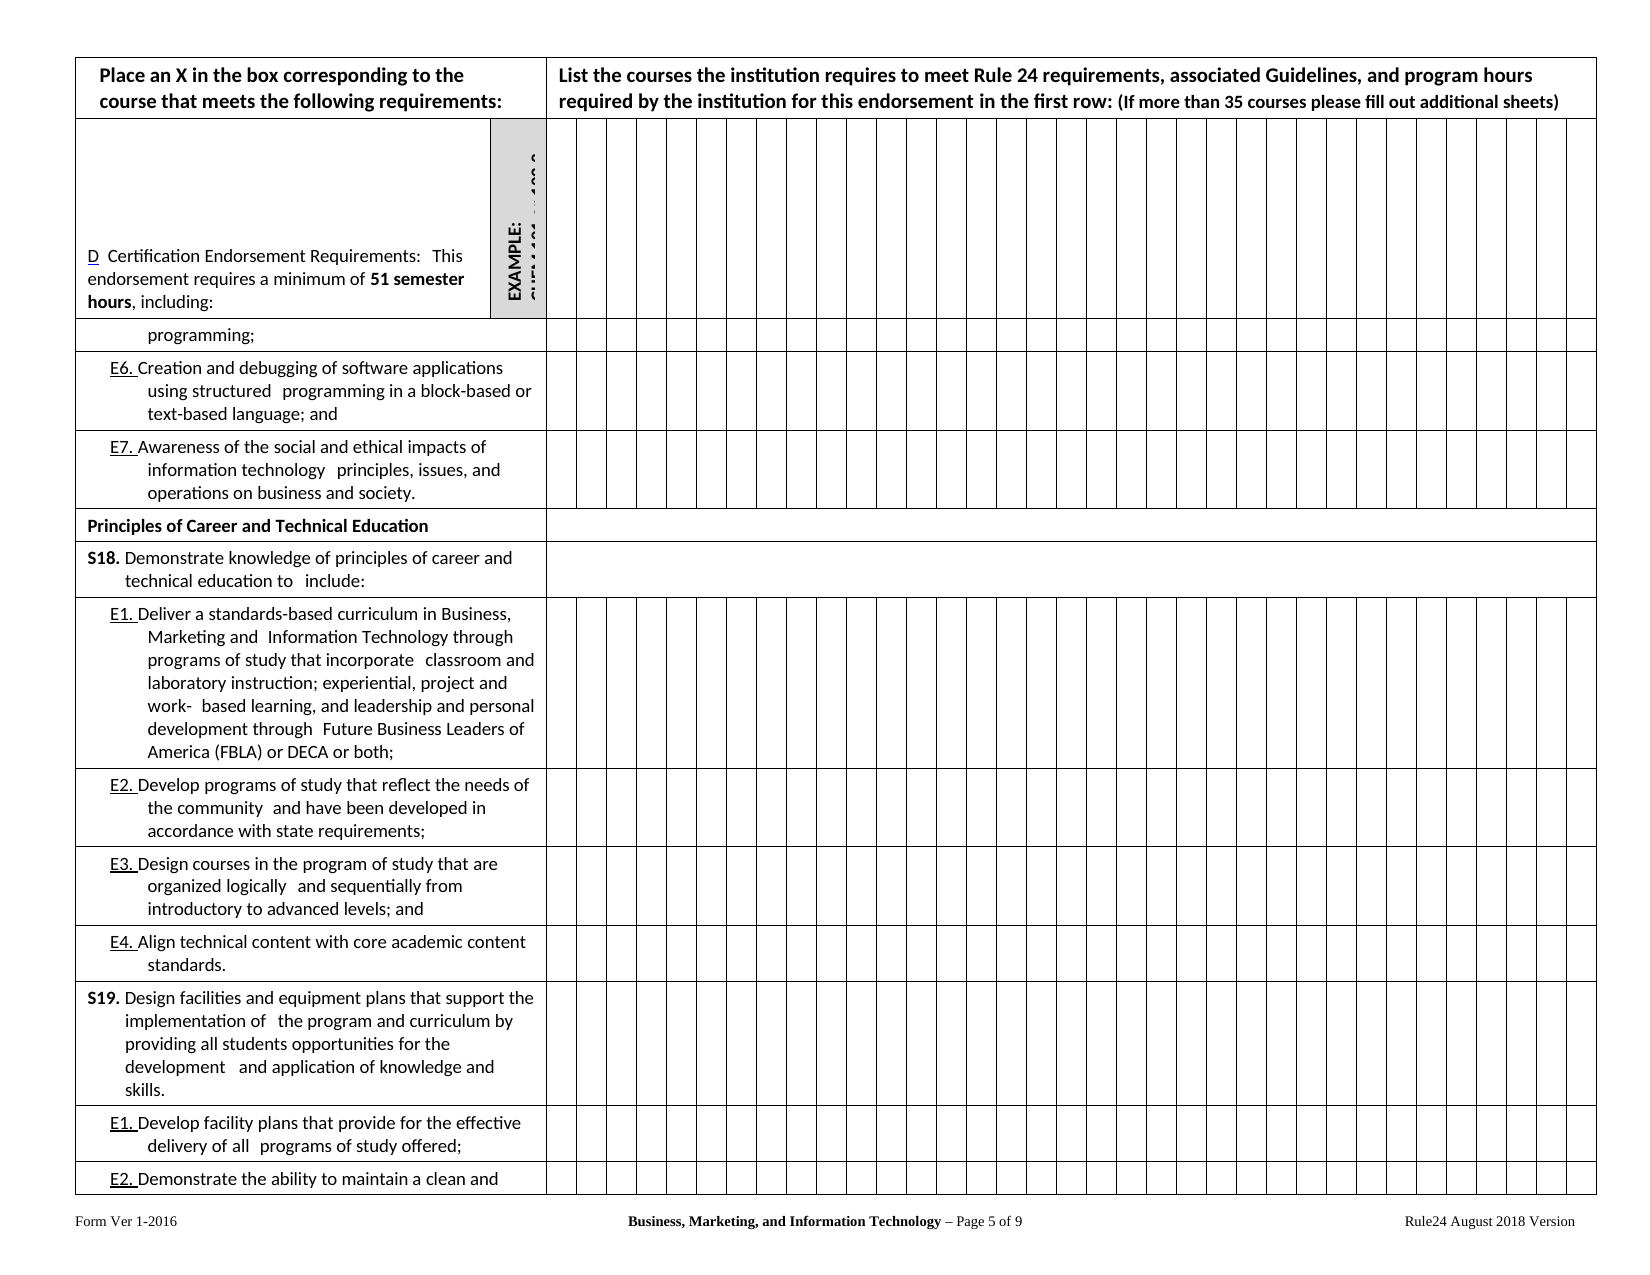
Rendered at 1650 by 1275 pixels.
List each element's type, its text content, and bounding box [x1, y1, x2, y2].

table_cell [1447, 431, 1476, 508]
table_cell [967, 926, 996, 981]
table_cell [1297, 352, 1326, 429]
table_cell [1027, 926, 1056, 981]
table_cell [1117, 769, 1146, 846]
table_cell [907, 1162, 936, 1194]
table_cell EXAMPLE: CHEM 101 or 102 3 CR [491, 119, 546, 318]
table_cell [1117, 847, 1146, 925]
table_cell [1567, 119, 1596, 318]
table_cell [1357, 598, 1386, 767]
table_cell [697, 1162, 726, 1194]
table_cell [757, 1162, 786, 1194]
table_cell [607, 598, 636, 767]
table_cell [667, 982, 696, 1105]
table_cell [577, 1106, 606, 1161]
table_cell [1327, 1162, 1356, 1194]
table_cell [547, 431, 576, 508]
table_cell [1027, 847, 1056, 925]
table_cell Demonstrate knowledge of principles of career and technical education to include: [76, 542, 546, 597]
table_cell [1507, 1162, 1536, 1194]
table_cell Principles of Career and Technical Education [76, 509, 546, 541]
table_cell [847, 352, 876, 429]
table_cell [817, 847, 846, 925]
table_cell [607, 769, 636, 846]
table_cell [1207, 769, 1236, 846]
table_cell [1327, 982, 1356, 1105]
table_cell [1417, 982, 1446, 1105]
table_cell [1357, 1106, 1386, 1161]
table_cell [757, 1106, 786, 1161]
table_cell [1537, 847, 1566, 925]
table_cell [547, 982, 576, 1105]
table_cell [967, 982, 996, 1105]
table_cell [1447, 598, 1476, 767]
table_cell [577, 1162, 606, 1194]
table_cell [877, 769, 906, 846]
table_cell Design facilities and equipment plans that support the implementation of the program and curriculum by providing all students opportunities for the development and application of knowledge and skills. [76, 982, 546, 1105]
table_cell [577, 119, 606, 318]
table_cell [637, 319, 666, 351]
table_cell [1537, 319, 1566, 351]
table_cell [577, 982, 606, 1105]
table_cell [1507, 119, 1536, 318]
table_cell [1177, 926, 1206, 981]
table_cell [1057, 982, 1086, 1105]
table_cell [1207, 1106, 1236, 1161]
table_cell [1327, 431, 1356, 508]
table_cell [877, 431, 906, 508]
table_cell [757, 598, 786, 767]
table_cell [667, 352, 696, 429]
table_cell [1297, 1106, 1326, 1161]
table_cell [907, 926, 936, 981]
table_cell [1327, 769, 1356, 846]
table_cell [1327, 926, 1356, 981]
table_cell [1267, 769, 1296, 846]
table_cell [1117, 119, 1146, 318]
table_cell [1567, 431, 1596, 508]
table_cell [967, 319, 996, 351]
table_cell [1117, 352, 1146, 429]
table_cell [1477, 598, 1506, 767]
table_cell [1387, 352, 1416, 429]
table_cell [1207, 926, 1236, 981]
table_cell [1177, 1162, 1206, 1194]
table_cell [1537, 926, 1566, 981]
table_cell [1357, 769, 1386, 846]
table_cell [1447, 1162, 1476, 1194]
table_cell [877, 926, 906, 981]
table_header Place an X in the box corresponding to the course that meets the following requirements: [76, 58, 546, 118]
table_cell [1237, 847, 1266, 925]
table_cell [1147, 352, 1176, 429]
table_cell [697, 319, 726, 351]
table_cell [1147, 319, 1176, 351]
table_cell [637, 352, 666, 429]
table_cell [1447, 982, 1476, 1105]
table_cell [1207, 352, 1236, 429]
table_cell [727, 431, 756, 508]
table_cell [1327, 119, 1356, 318]
table_cell [937, 119, 966, 318]
table_cell [1207, 1162, 1236, 1194]
table_cell [877, 598, 906, 767]
table_cell [1387, 1106, 1416, 1161]
table_cell [997, 431, 1026, 508]
table_cell [787, 1162, 816, 1194]
table_cell [1057, 119, 1086, 318]
table_cell [967, 1162, 996, 1194]
table_cell [1327, 319, 1356, 351]
table_cell [967, 1106, 996, 1161]
table_cell [607, 1106, 636, 1161]
table_cell [1237, 319, 1266, 351]
table_cell [1267, 982, 1296, 1105]
table_cell [697, 598, 726, 767]
table_cell [1447, 769, 1476, 846]
table_cell [1087, 319, 1116, 351]
table_cell [547, 1162, 576, 1194]
table_cell [1057, 1106, 1086, 1161]
table_cell [547, 769, 576, 846]
table_cell [1507, 926, 1536, 981]
table_cell [967, 119, 996, 318]
table_cell [1447, 352, 1476, 429]
table_cell [1027, 769, 1056, 846]
table_cell D Certification Endorsement Requirements: This endorsement requires a minimum of 51 semester hours, including: [76, 119, 490, 318]
table_cell [937, 847, 966, 925]
table_cell [1447, 926, 1476, 981]
table_cell [1387, 319, 1416, 351]
table_cell [1297, 119, 1326, 318]
table_cell [1447, 847, 1476, 925]
table_cell [667, 847, 696, 925]
table_cell [1477, 431, 1506, 508]
table_cell [1207, 431, 1236, 508]
table_cell [787, 926, 816, 981]
table_cell [1267, 847, 1296, 925]
table_cell [667, 926, 696, 981]
table_cell [1387, 769, 1416, 846]
table_cell [1117, 1162, 1146, 1194]
table_cell [637, 119, 666, 318]
table_cell [727, 1162, 756, 1194]
table_cell [1057, 1162, 1086, 1194]
table_cell [997, 1162, 1026, 1194]
table_cell [1567, 1106, 1596, 1161]
table_cell [1087, 769, 1116, 846]
table_cell [1267, 319, 1296, 351]
table_cell [937, 1106, 966, 1161]
table_cell [1477, 352, 1506, 429]
table_cell [997, 847, 1026, 925]
table_cell [1387, 431, 1416, 508]
table_cell [637, 1106, 666, 1161]
table_cell [547, 509, 1596, 541]
table_cell Deliver a standards-based curriculum in Business, Marketing and Information Technology through programs of study that incorporate classroom and laboratory instruction; experiential, project and work- based learning, and leadership and personal development through Future Business Leaders of America (FBLA) or DECA or both; [76, 598, 546, 767]
table_cell [1267, 1162, 1296, 1194]
table_cell [1567, 598, 1596, 767]
table_cell [1237, 1106, 1266, 1161]
table_cell [547, 847, 576, 925]
table_cell [1357, 431, 1386, 508]
table_cell [1327, 352, 1356, 429]
table_cell [667, 119, 696, 318]
table_cell Creation and debugging of software applications using structured programming in a block-based or text-based language; and [76, 352, 546, 429]
table_cell [1567, 352, 1596, 429]
table_cell [1177, 431, 1206, 508]
table_cell [817, 1162, 846, 1194]
table_cell [1417, 598, 1446, 767]
table_cell [697, 352, 726, 429]
table_cell [1477, 847, 1506, 925]
table_cell [1327, 1106, 1356, 1161]
table_cell [1537, 598, 1566, 767]
table_cell [787, 769, 816, 846]
table_cell [967, 352, 996, 429]
table_cell [1027, 431, 1056, 508]
table_cell [1387, 598, 1416, 767]
table_cell [1507, 431, 1536, 508]
table_cell [1237, 119, 1266, 318]
table_cell [787, 431, 816, 508]
table_cell [1567, 319, 1596, 351]
table_cell [637, 431, 666, 508]
table_cell [1297, 769, 1326, 846]
table_cell [1297, 982, 1326, 1105]
table_cell [1237, 982, 1266, 1105]
table_cell [997, 769, 1026, 846]
table_cell [607, 319, 636, 351]
table_cell [1177, 319, 1206, 351]
table_cell [1117, 1106, 1146, 1161]
table_cell [697, 847, 726, 925]
table_cell [1177, 769, 1206, 846]
table_cell [607, 119, 636, 318]
table_cell [847, 431, 876, 508]
table_cell [817, 1106, 846, 1161]
table_cell [1417, 319, 1446, 351]
table_cell [1027, 598, 1056, 767]
table_cell Awareness of the social and ethical impacts of information technology principles, issues, and operations on business and society. [76, 431, 546, 508]
table_cell Develop programs of study that reflect the needs of the community and have been developed in accordance with state requirements; [76, 769, 546, 846]
table_cell [877, 1106, 906, 1161]
table_cell [637, 847, 666, 925]
table_cell [1537, 1106, 1566, 1161]
table_cell [1297, 926, 1326, 981]
table_cell [787, 847, 816, 925]
table_cell [1417, 1106, 1446, 1161]
table_cell [1387, 926, 1416, 981]
table_cell [1507, 769, 1536, 846]
table_cell Introduction to problem solving with computers with topics in problem solving methods, software development principles, and computer programming; [76, 319, 546, 351]
table_cell [907, 769, 936, 846]
table_cell [697, 431, 726, 508]
table_cell [907, 352, 936, 429]
table_cell [1207, 982, 1236, 1105]
table_cell Demonstrate the ability to maintain a clean and organized classroom environment conducive to learning; [76, 1162, 546, 1194]
table_cell [1087, 982, 1116, 1105]
table_cell [1357, 982, 1386, 1105]
table_cell [997, 319, 1026, 351]
table_cell [997, 926, 1026, 981]
table_cell [547, 542, 1596, 597]
table_cell [1087, 1162, 1116, 1194]
table_cell [667, 598, 696, 767]
table_header List the courses the institution requires to meet Rule 24 requirements, associated Guidelines, and program hours required by the institution for this endorsement in the first row: (If more than 35 courses please fill out additional sheets) [547, 58, 1596, 118]
table_cell [967, 847, 996, 925]
table_cell [787, 352, 816, 429]
table_cell [997, 119, 1026, 318]
table_cell [787, 982, 816, 1105]
table_cell [547, 119, 576, 318]
table_cell [1237, 598, 1266, 767]
table_cell [757, 926, 786, 981]
table_cell [1567, 982, 1596, 1105]
table_cell [1447, 319, 1476, 351]
table_cell [1507, 598, 1536, 767]
table_cell [727, 352, 756, 429]
table_cell [1357, 352, 1386, 429]
table_cell [757, 847, 786, 925]
table_cell [1237, 926, 1266, 981]
table_cell [1207, 119, 1236, 318]
table_cell [1477, 982, 1506, 1105]
table_cell [1117, 431, 1146, 508]
table_cell [607, 982, 636, 1105]
table_cell [1057, 352, 1086, 429]
table_cell [997, 982, 1026, 1105]
table_cell [637, 598, 666, 767]
table_cell [697, 1106, 726, 1161]
table_cell [637, 982, 666, 1105]
table_cell Develop facility plans that provide for the effective delivery of all programs of study offered; [76, 1106, 546, 1161]
table_cell [757, 352, 786, 429]
table_cell [547, 319, 576, 351]
table_cell [727, 847, 756, 925]
table_cell [667, 319, 696, 351]
table_cell [967, 431, 996, 508]
table_cell [727, 769, 756, 846]
table_cell [907, 982, 936, 1105]
table_cell [1147, 598, 1176, 767]
table_cell [787, 598, 816, 767]
table_cell [1537, 352, 1566, 429]
table_cell [1057, 926, 1086, 981]
table_cell [1147, 119, 1176, 318]
table_cell [757, 982, 786, 1105]
table_cell [1267, 598, 1296, 767]
table_cell [727, 926, 756, 981]
table_cell [577, 926, 606, 981]
table_cell [1417, 847, 1446, 925]
table_cell [877, 119, 906, 318]
table_cell [757, 769, 786, 846]
table_cell [1147, 982, 1176, 1105]
table_cell [1147, 1106, 1176, 1161]
table_cell [967, 598, 996, 767]
table_cell [907, 847, 936, 925]
table_cell [1147, 1162, 1176, 1194]
table_cell [847, 598, 876, 767]
table_cell [1357, 319, 1386, 351]
table_cell [637, 926, 666, 981]
table_cell [817, 926, 846, 981]
table_cell [1147, 431, 1176, 508]
table_cell [937, 1162, 966, 1194]
table_cell [577, 319, 606, 351]
table_cell [1177, 982, 1206, 1105]
table_cell [1147, 769, 1176, 846]
table_cell [1177, 598, 1206, 767]
table_cell [1237, 1162, 1266, 1194]
table_cell [1087, 352, 1116, 429]
table_cell [1507, 352, 1536, 429]
table_cell [907, 598, 936, 767]
table_cell [697, 926, 726, 981]
table_cell [757, 431, 786, 508]
table_cell [1537, 431, 1566, 508]
table_cell [847, 769, 876, 846]
table_cell [1537, 982, 1566, 1105]
table_cell [847, 1106, 876, 1161]
table_cell [1297, 1162, 1326, 1194]
table_cell [1477, 769, 1506, 846]
table_cell [817, 769, 846, 846]
table_cell [1477, 1106, 1506, 1161]
table_cell [637, 1162, 666, 1194]
table_cell [667, 1106, 696, 1161]
table_cell Align technical content with core academic content standards. [76, 926, 546, 981]
table_cell [1267, 119, 1296, 318]
table_cell [1417, 431, 1446, 508]
table_cell [1087, 926, 1116, 981]
table_cell [1027, 319, 1056, 351]
table_cell [1387, 1162, 1416, 1194]
table_cell [1357, 119, 1386, 318]
table_cell [1117, 982, 1146, 1105]
table_cell [787, 319, 816, 351]
table_cell [937, 319, 966, 351]
table_cell [1537, 769, 1566, 846]
table_cell [697, 982, 726, 1105]
table_cell [1207, 598, 1236, 767]
table_cell [1447, 1106, 1476, 1161]
table_cell [1297, 319, 1326, 351]
table_cell [697, 119, 726, 318]
table_cell [1057, 847, 1086, 925]
table_cell [1117, 926, 1146, 981]
table_cell [937, 769, 966, 846]
table_cell [757, 319, 786, 351]
table_cell [997, 598, 1026, 767]
table_cell [667, 1162, 696, 1194]
table_cell [1297, 598, 1326, 767]
table_cell [697, 769, 726, 846]
table_cell [907, 319, 936, 351]
table_cell [607, 926, 636, 981]
table_cell [1567, 926, 1596, 981]
table_cell [607, 847, 636, 925]
table_cell [1417, 119, 1446, 318]
table_cell [1417, 926, 1446, 981]
table_cell [1537, 1162, 1566, 1194]
table_cell [1567, 847, 1596, 925]
table_cell [727, 1106, 756, 1161]
table_cell [937, 431, 966, 508]
table_cell [877, 1162, 906, 1194]
table_cell [1507, 982, 1536, 1105]
table_cell [1447, 119, 1476, 318]
table_cell [577, 598, 606, 767]
table_cell [667, 769, 696, 846]
table_cell [1027, 1106, 1056, 1161]
table_cell [817, 119, 846, 318]
table_cell [1087, 598, 1116, 767]
table_cell [1267, 431, 1296, 508]
table_cell [547, 352, 576, 429]
table_cell [1387, 119, 1416, 318]
table_cell [1507, 319, 1536, 351]
table_cell [997, 352, 1026, 429]
table_cell [1147, 847, 1176, 925]
table_cell [1507, 1106, 1536, 1161]
table_cell [877, 847, 906, 925]
table_cell [1117, 319, 1146, 351]
table_cell [727, 119, 756, 318]
table_cell [1087, 119, 1116, 318]
table_cell [577, 847, 606, 925]
table_cell [787, 119, 816, 318]
table_cell [1087, 1106, 1116, 1161]
table_cell [1087, 431, 1116, 508]
table_cell [1027, 982, 1056, 1105]
table_cell [817, 982, 846, 1105]
table_cell [817, 319, 846, 351]
table_cell [757, 119, 786, 318]
table_cell [1567, 769, 1596, 846]
table_cell [877, 352, 906, 429]
table_cell [1087, 847, 1116, 925]
table_cell [997, 1106, 1026, 1161]
table_cell [1117, 598, 1146, 767]
table_cell [1057, 431, 1086, 508]
table_cell [577, 352, 606, 429]
table_cell [1237, 431, 1266, 508]
table_cell [607, 352, 636, 429]
table_cell [1267, 1106, 1296, 1161]
table_cell [1057, 769, 1086, 846]
table_cell [577, 769, 606, 846]
table_cell [547, 598, 576, 767]
table_cell [847, 119, 876, 318]
table_cell [907, 431, 936, 508]
table_cell [727, 982, 756, 1105]
table_cell [877, 982, 906, 1105]
table_cell [817, 598, 846, 767]
table_cell [877, 319, 906, 351]
table_cell [1537, 119, 1566, 318]
table_cell [817, 431, 846, 508]
table_cell [1177, 119, 1206, 318]
table_cell [1477, 926, 1506, 981]
table_cell [847, 847, 876, 925]
table_cell [1477, 319, 1506, 351]
table_cell [727, 319, 756, 351]
table_cell [1057, 598, 1086, 767]
table_cell [847, 926, 876, 981]
table_cell [1357, 1162, 1386, 1194]
table_cell [1357, 926, 1386, 981]
table_cell [1207, 847, 1236, 925]
table_cell [787, 1106, 816, 1161]
table_cell [1327, 847, 1356, 925]
table_cell Design courses in the program of study that are organized logically and sequentially from introductory to advanced levels; and [76, 847, 546, 925]
table_cell [1237, 769, 1266, 846]
table_cell [1417, 352, 1446, 429]
table_cell [1297, 847, 1326, 925]
table_cell [1507, 847, 1536, 925]
table_cell [607, 1162, 636, 1194]
table_cell [1417, 769, 1446, 846]
table_cell [547, 926, 576, 981]
table_cell [1417, 1162, 1446, 1194]
table_cell [1267, 926, 1296, 981]
table_cell [937, 982, 966, 1105]
table_cell [607, 431, 636, 508]
table_cell [847, 319, 876, 351]
table_cell [1057, 319, 1086, 351]
table_cell [1237, 352, 1266, 429]
table_cell [577, 431, 606, 508]
table_cell [667, 431, 696, 508]
table_cell [1297, 431, 1326, 508]
table_cell [637, 769, 666, 846]
table_cell [937, 926, 966, 981]
table_cell [937, 598, 966, 767]
table_cell [1387, 982, 1416, 1105]
table_cell [967, 769, 996, 846]
table_cell [1267, 352, 1296, 429]
table_cell [1327, 598, 1356, 767]
table_cell [1477, 119, 1506, 318]
table_cell [727, 598, 756, 767]
table_cell [1177, 847, 1206, 925]
table_cell [1027, 119, 1056, 318]
table_cell [1027, 1162, 1056, 1194]
table_cell [847, 1162, 876, 1194]
table_cell [547, 1106, 576, 1161]
table_cell [1387, 847, 1416, 925]
table_cell [1027, 352, 1056, 429]
table_cell [1177, 1106, 1206, 1161]
table_cell [937, 352, 966, 429]
table_cell [1207, 319, 1236, 351]
table_cell [907, 119, 936, 318]
table_cell [1477, 1162, 1506, 1194]
table_cell [847, 982, 876, 1105]
table_cell [1147, 926, 1176, 981]
table_cell [817, 352, 846, 429]
table_cell [1357, 847, 1386, 925]
table_cell [907, 1106, 936, 1161]
table_cell [1567, 1162, 1596, 1194]
table_cell [1177, 352, 1206, 429]
